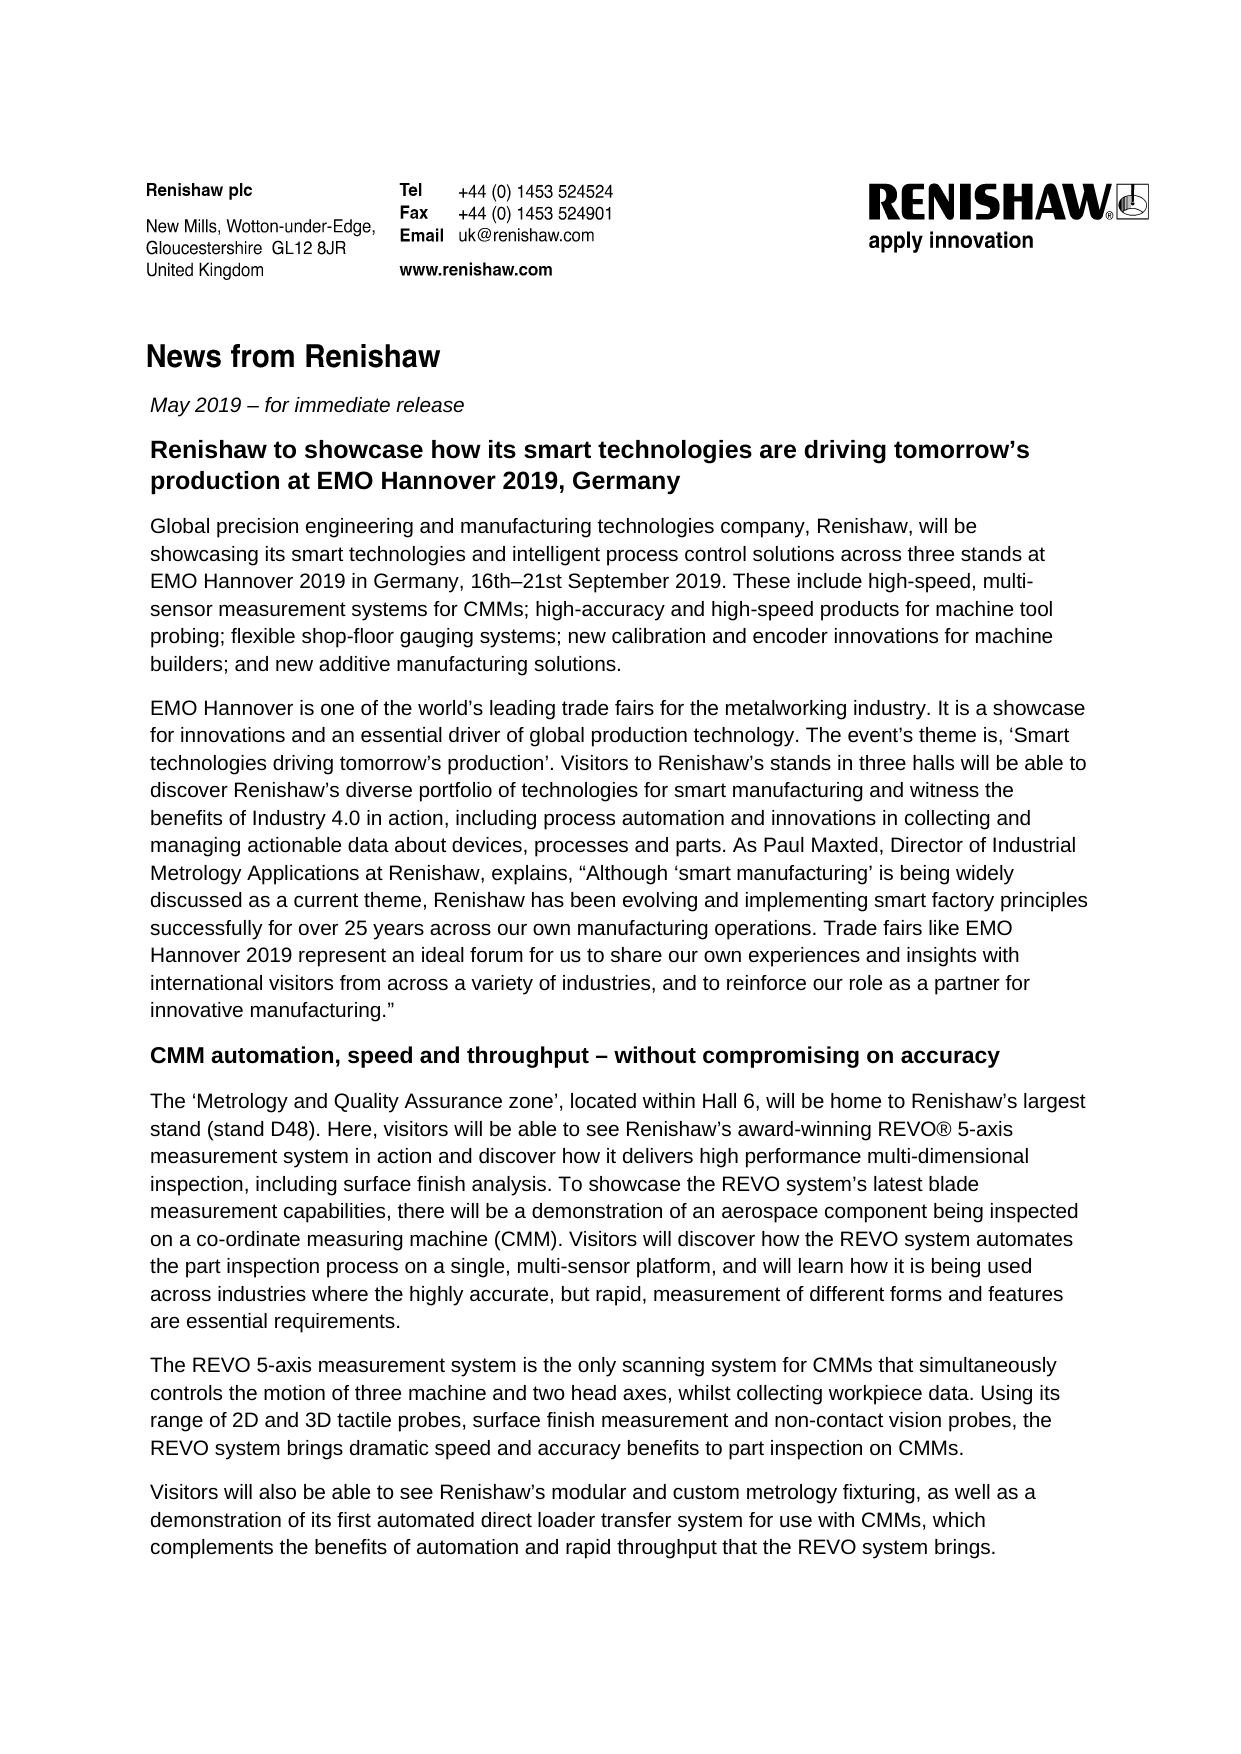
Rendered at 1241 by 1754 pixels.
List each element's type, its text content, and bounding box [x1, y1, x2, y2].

text The REVO 5-axis measurement system is the only scanning system for CMMs that simultaneously controls the motion of three machine and two head axes, whilst collecting workpiece data. Using its range of 2D and 3D tactile probes, surface finish measurement and non-contact vision probes, the REVO system brings dramatic speed and accuracy benefits to part inspection on CMMs. [150, 1353, 1090, 1460]
text The ‘Metrology and Quality Assurance zone’, located within Hall 6, will be home to Renishaw’s largest stand (stand D48). Here, visitors will be able to see Renishaw’s award-winning REVO® 5-axis measurement system in action and discover how it delivers high performance multi-dimensional inspection, including surface finish analysis. To showcase the REVO system’s latest blade measurement capabilities, there will be a demonstration of an aerospace component being inspected on a co-ordinate measuring machine (CMM). Visitors will discover how the REVO system automates the part inspection process on a single, multi-sensor platform, and will learn how it is being used across industries where the highly accurate, but rapid, measurement of different forms and features are essential requirements. [150, 1089, 1090, 1333]
text CMM automation, speed and throughput – without compromising on accuracy [150, 1042, 1090, 1069]
text Renishaw to showcase how its smart technologies are driving tomorrow’s production at EMO Hannover 2019, Germany [150, 435, 1090, 495]
text Visitors will also be able to see Renishaw’s modular and custom metrology fixturing, as well as a demonstration of its first automated direct loader transfer system for use with CMMs, which complements the benefits of automation and rapid throughput that the REVO system brings. [150, 1480, 1090, 1559]
picture [116, 150, 1169, 391]
text Global precision engineering and manufacturing technologies company, Renishaw, will be showcasing its smart technologies and intelligent process control solutions across three stands at EMO Hannover 2019 in Germany, 16th–21st September 2019. These include high-speed, multi-sensor measurement systems for CMMs; high-accuracy and high-speed products for machine tool probing; flexible shop-floor gauging systems; new calibration and encoder innovations for machine builders; and new additive manufacturing solutions. [150, 514, 1090, 675]
text EMO Hannover is one of the world’s leading trade fairs for the metalworking industry. It is a showcase for innovations and an essential driver of global production technology. The event’s theme is, ‘Smart technologies driving tomorrow’s production’. Visitors to Renishaw’s stands in three halls will be able to discover Renishaw’s diverse portfolio of technologies for smart manufacturing and witness the benefits of Industry 4.0 in action, including process automation and innovations in collecting and managing actionable data about devices, processes and parts. As Paul Maxted, Director of Industrial Metrology Applications at Renishaw, explains, “Although ‘smart manufacturing’ is being widely discussed as a current theme, Renishaw has been evolving and implementing smart factory principles successfully for over 25 years across our own manufacturing operations. Trade fairs like EMO Hannover 2019 represent an ideal forum for us to share our own experiences and insights with international visitors from across a variety of industries, and to reinforce our role as a partner for innovative manufacturing.” [150, 696, 1090, 1022]
text May 2019 – for immediate release [150, 391, 1090, 417]
